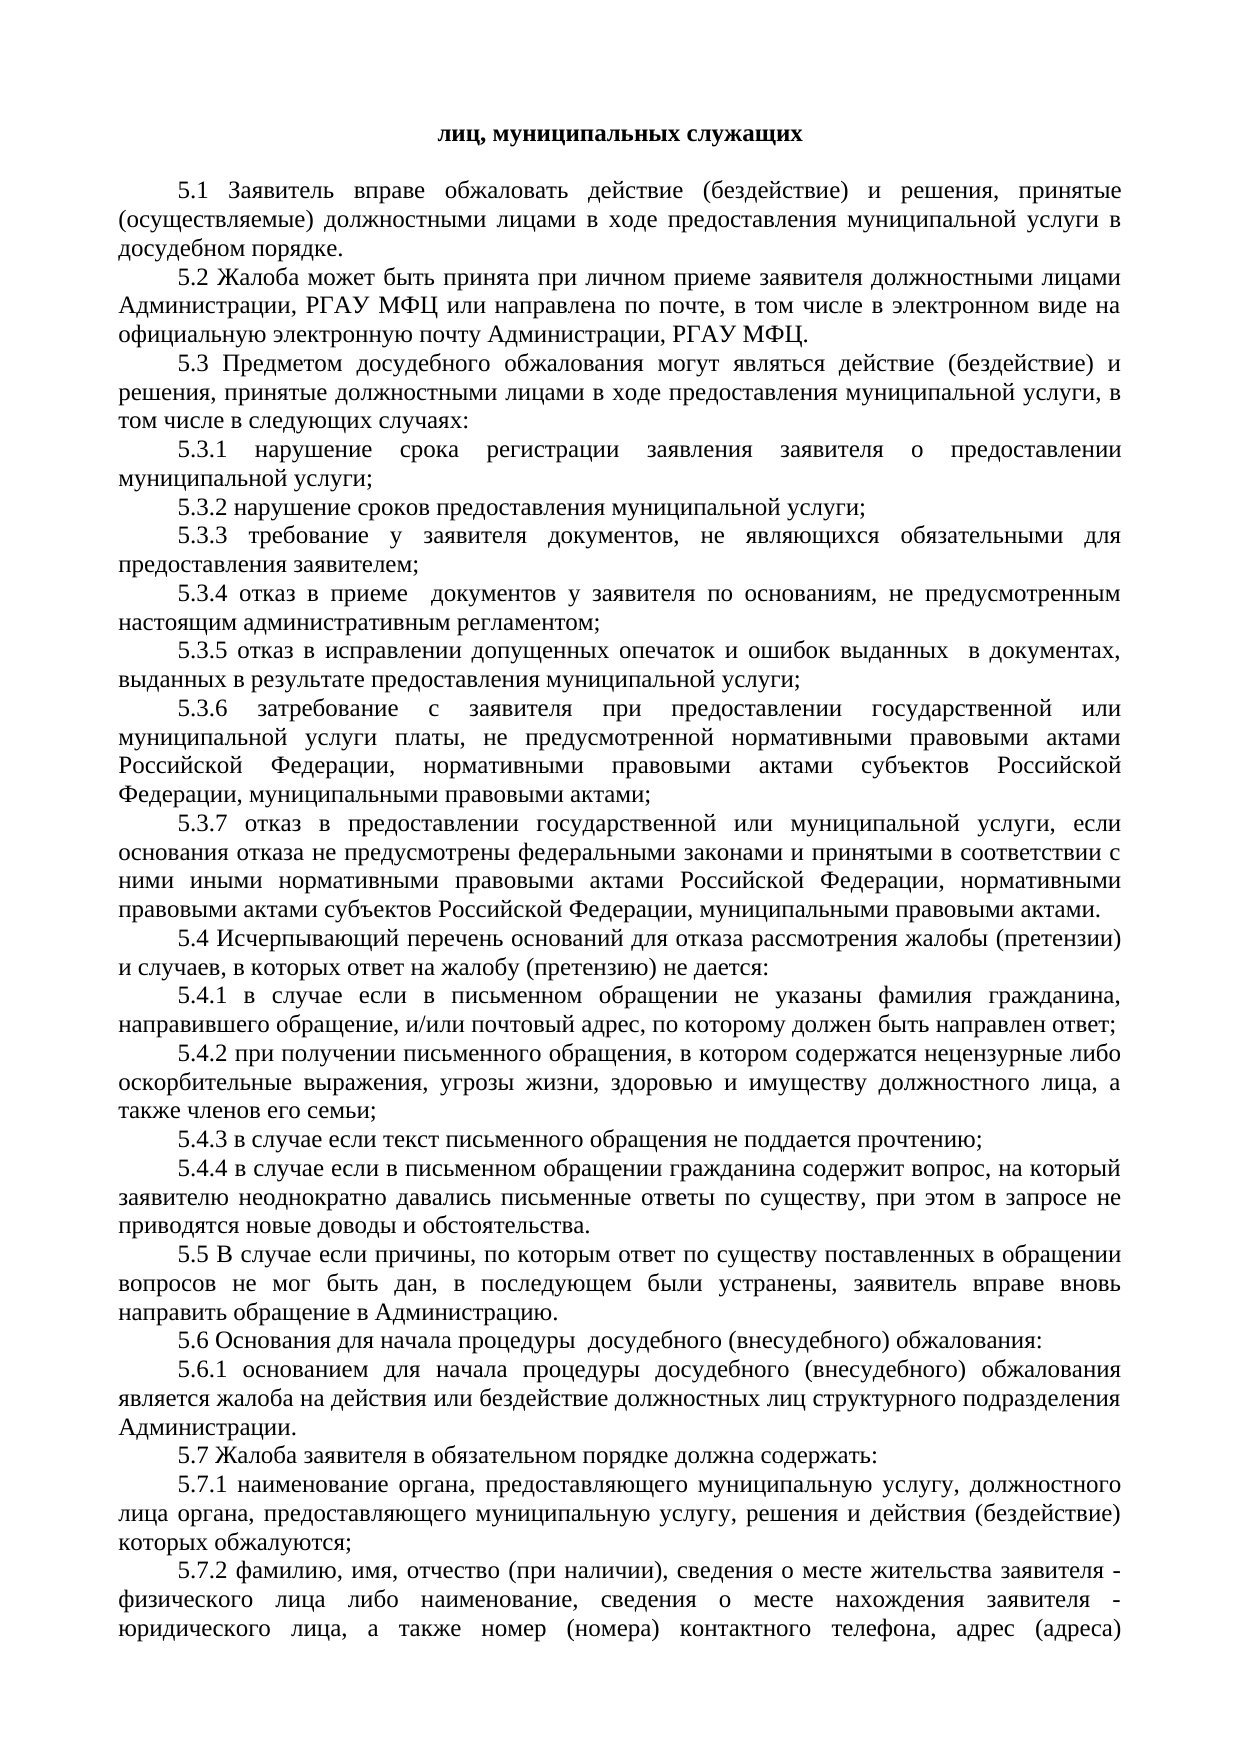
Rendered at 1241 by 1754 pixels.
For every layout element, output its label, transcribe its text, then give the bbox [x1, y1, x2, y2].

text 5.2 Жалоба может быть принята при личном приеме заявителя должностными лицами Администрации, РГАУ МФЦ или направлена по почте, в том числе в электронном виде на официальную электронную почту Администрации, РГАУ МФЦ. [118, 262, 1122, 348]
text 5.3.3 требование у заявителя документов, не являющихся обязательными для предоставления заявителем; [118, 521, 1122, 578]
text 5.3.6 затребование с заявителя при предоставлении государственной или муниципальной услуги платы, не предусмотренной нормативными правовыми актами Российской Федерации, нормативными правовыми актами субъектов Российской Федерации, муниципальными правовыми актами; [118, 693, 1122, 808]
text 5.3.2 нарушение сроков предоставления муниципальной услуги; [118, 492, 1122, 521]
text 5.7 Жалоба заявителя в обязательном порядке должна содержать: [118, 1441, 1122, 1469]
text 5.6.1 основанием для начала процедуры досудебного (внесудебного) обжалования является жалоба на действия или бездействие должностных лиц структурного подразделения Администрации. [118, 1354, 1122, 1441]
text 5.3.7 отказ в предоставлении государственной или муниципальной услуги, если основания отказа не предусмотрены федеральными законами и принятыми в соответствии с ними иными нормативными правовыми актами Российской Федерации, нормативными правовыми актами субъектов Российской Федерации, муниципальными правовыми актами. [118, 808, 1122, 923]
text 5.4.1 в случае если в письменном обращении не указаны фамилия гражданина, направившего обращение, и/или почтовый адрес, по которому должен быть направлен ответ; [118, 981, 1122, 1038]
text 5.3.1 нарушение срока регистрации заявления заявителя о предоставлении муниципальной услуги; [118, 434, 1122, 492]
text 5.6 Основания для начала процедуры досудебного (внесудебного) обжалования: [118, 1326, 1122, 1354]
text 5.7.1 наименование органа, предоставляющего муниципальную услугу, должностного лица органа, предоставляющего муниципальную услугу, решения и действия (бездействие) которых обжалуются; [118, 1469, 1122, 1556]
text 5.4 Исчерпывающий перечень оснований для отказа рассмотрения жалобы (претензии) и случаев, в которых ответ на жалобу (претензию) не дается: [118, 923, 1122, 981]
text 5.4.3 в случае если текст письменного обращения не поддается прочтению; [118, 1124, 1122, 1153]
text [118, 1556, 1122, 1642]
text 5.1 Заявитель вправе обжаловать действие (бездействие) и решения, принятые (осуществляемые) должностными лицами в ходе предоставления муниципальной услуги в досудебном порядке. [118, 176, 1122, 262]
text 5.3.4 отказ в приеме документов у заявителя по основаниям, не предусмотренным настоящим административным регламентом; [118, 578, 1122, 636]
text 5.3.5 отказ в исправлении допущенных опечаток и ошибок выданных в документах, выданных в результате предоставления муниципальной услуги; [118, 636, 1122, 693]
text 5.3 Предметом досудебного обжалования могут являться действие (бездействие) и решения, принятые должностными лицами в ходе предоставления муниципальной услуги, в том числе в следующих случаях: [118, 348, 1122, 434]
text 5.4.4 в случае если в письменном обращении гражданина содержит вопрос, на который заявителю неоднократно давались письменные ответы по существу, при этом в запросе не приводятся новые доводы и обстоятельства. [118, 1153, 1122, 1239]
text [118, 118, 1122, 147]
text 5.5 В случае если причины, по которым ответ по существу поставленных в обращении вопросов не мог быть дан, в последующем были устранены, заявитель вправе вновь направить обращение в Администрацию. [118, 1239, 1122, 1326]
text 5.4.2 при получении письменного обращения, в котором содержатся нецензурные либо оскорбительные выражения, угрозы жизни, здоровью и имуществу должностного лица, а также членов его семьи; [118, 1038, 1122, 1124]
